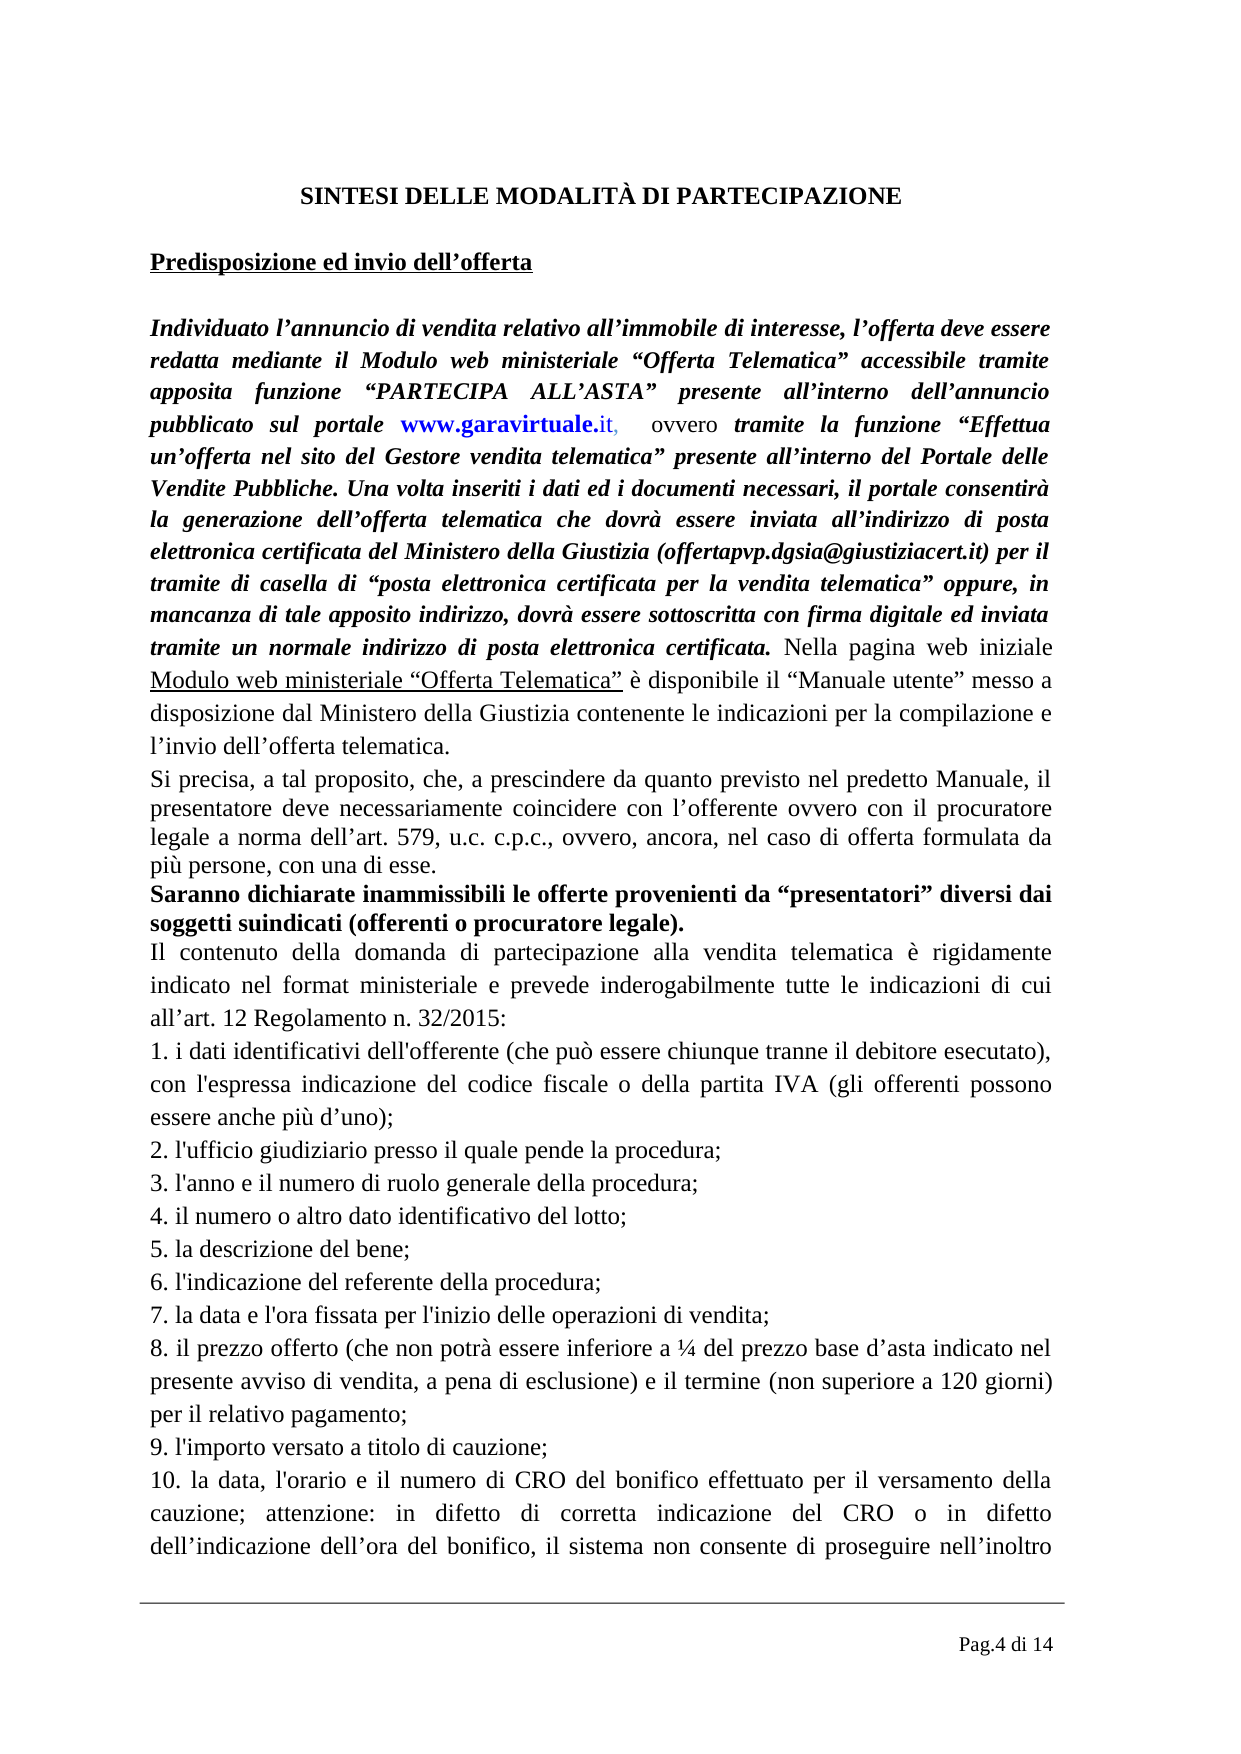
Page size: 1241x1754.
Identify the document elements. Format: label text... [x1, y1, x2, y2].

text SINTESI DELLE MODALITÀ DI PARTECIPAZIONE [150, 181, 1053, 209]
text Il contenuto della domanda di partecipazione alla vendita telematica è rigidamente indicato nel format ministeriale e prevede inderogabilmente tutte le indicazioni di cui all’art. 12 Regolamento n. 32/2015: [150, 937, 1053, 1032]
text 1. i dati identificativi dell'offerente (che può essere chiunque tranne il debitore esecutato), con l'espressa indicazione del codice fiscale o della partita IVA (gli offerenti possono essere anche più d’uno); [150, 1036, 1053, 1131]
text 4. il numero o altro dato identificativo del lotto; [150, 1201, 1053, 1230]
text 6. l'indicazione del referente della procedura; [150, 1267, 1053, 1296]
text 8. il prezzo offerto (che non potrà essere inferiore a ¼ del prezzo base d’asta indicato nel presente avviso di vendita, a pena di esclusione) e il termine (non superiore a 120 giorni) per il relativo pagamento; [150, 1333, 1053, 1428]
text Si precisa, a tal proposito, che, a prescindere da quanto previsto nel predetto Manuale, il presentatore deve necessariamente coincidere con l’offerente ovvero con il procuratore legale a norma dell’art. 579, u.c. c.p.c., ovvero, ancora, nel caso di offerta formulata da più persone, con una di esse. [150, 764, 1053, 879]
text 5. la descrizione del bene; [150, 1234, 1053, 1263]
text 7. la data e l'ora fissata per l'inizio delle operazioni di vendita; [150, 1300, 1053, 1329]
text Saranno dichiarate inammissibili le offerte provenienti da “presentatori” diversi dai soggetti suindicati (offerenti o procuratore legale). [150, 879, 1053, 937]
text Individuato l’annuncio di vendita relativo all’immobile di interesse, l’offerta deve essere redatta mediante il Modulo web ministeriale “Offerta Telematica” accessibile tramite apposita funzione “PARTECIPA ALL’ASTA” presente all’interno dell’annuncio pubblicato sul portale www.garavirtuale.it, ovvero tramite la funzione “Effettua un’offerta nel sito del Gestore vendita telematica” presente all’interno del Portale delle Vendite Pubbliche. Una volta inseriti i dati ed i documenti necessari, il portale consentirà la generazione dell’offerta telematica che dovrà essere inviata all’indirizzo di posta elettronica certificata del Ministero della Giustizia (offertapvp.dgsia@giustiziacert.it) per il tramite di casella di “posta elettronica certificata per la vendita telematica” oppure, in mancanza di tale apposito indirizzo, dovrà essere sottoscritta con firma digitale ed inviata tramite un normale indirizzo di posta elettronica certificata. Nella pagina web iniziale Modulo web ministeriale “Offerta Telematica” è disponibile il “Manuale utente” messo a disposizione dal Ministero della Giustizia contenente le indicazioni per la compilazione e l’invio dell’offerta telematica. [150, 313, 1053, 760]
text 2. l'ufficio giudiziario presso il quale pende la procedura; [150, 1135, 1053, 1164]
text Predisposizione ed invio dell’offerta [150, 247, 1053, 276]
text 9. l'importo versato a titolo di cauzione; [150, 1432, 1053, 1461]
text 3. l'anno e il numero di ruolo generale della procedura; [150, 1168, 1053, 1197]
